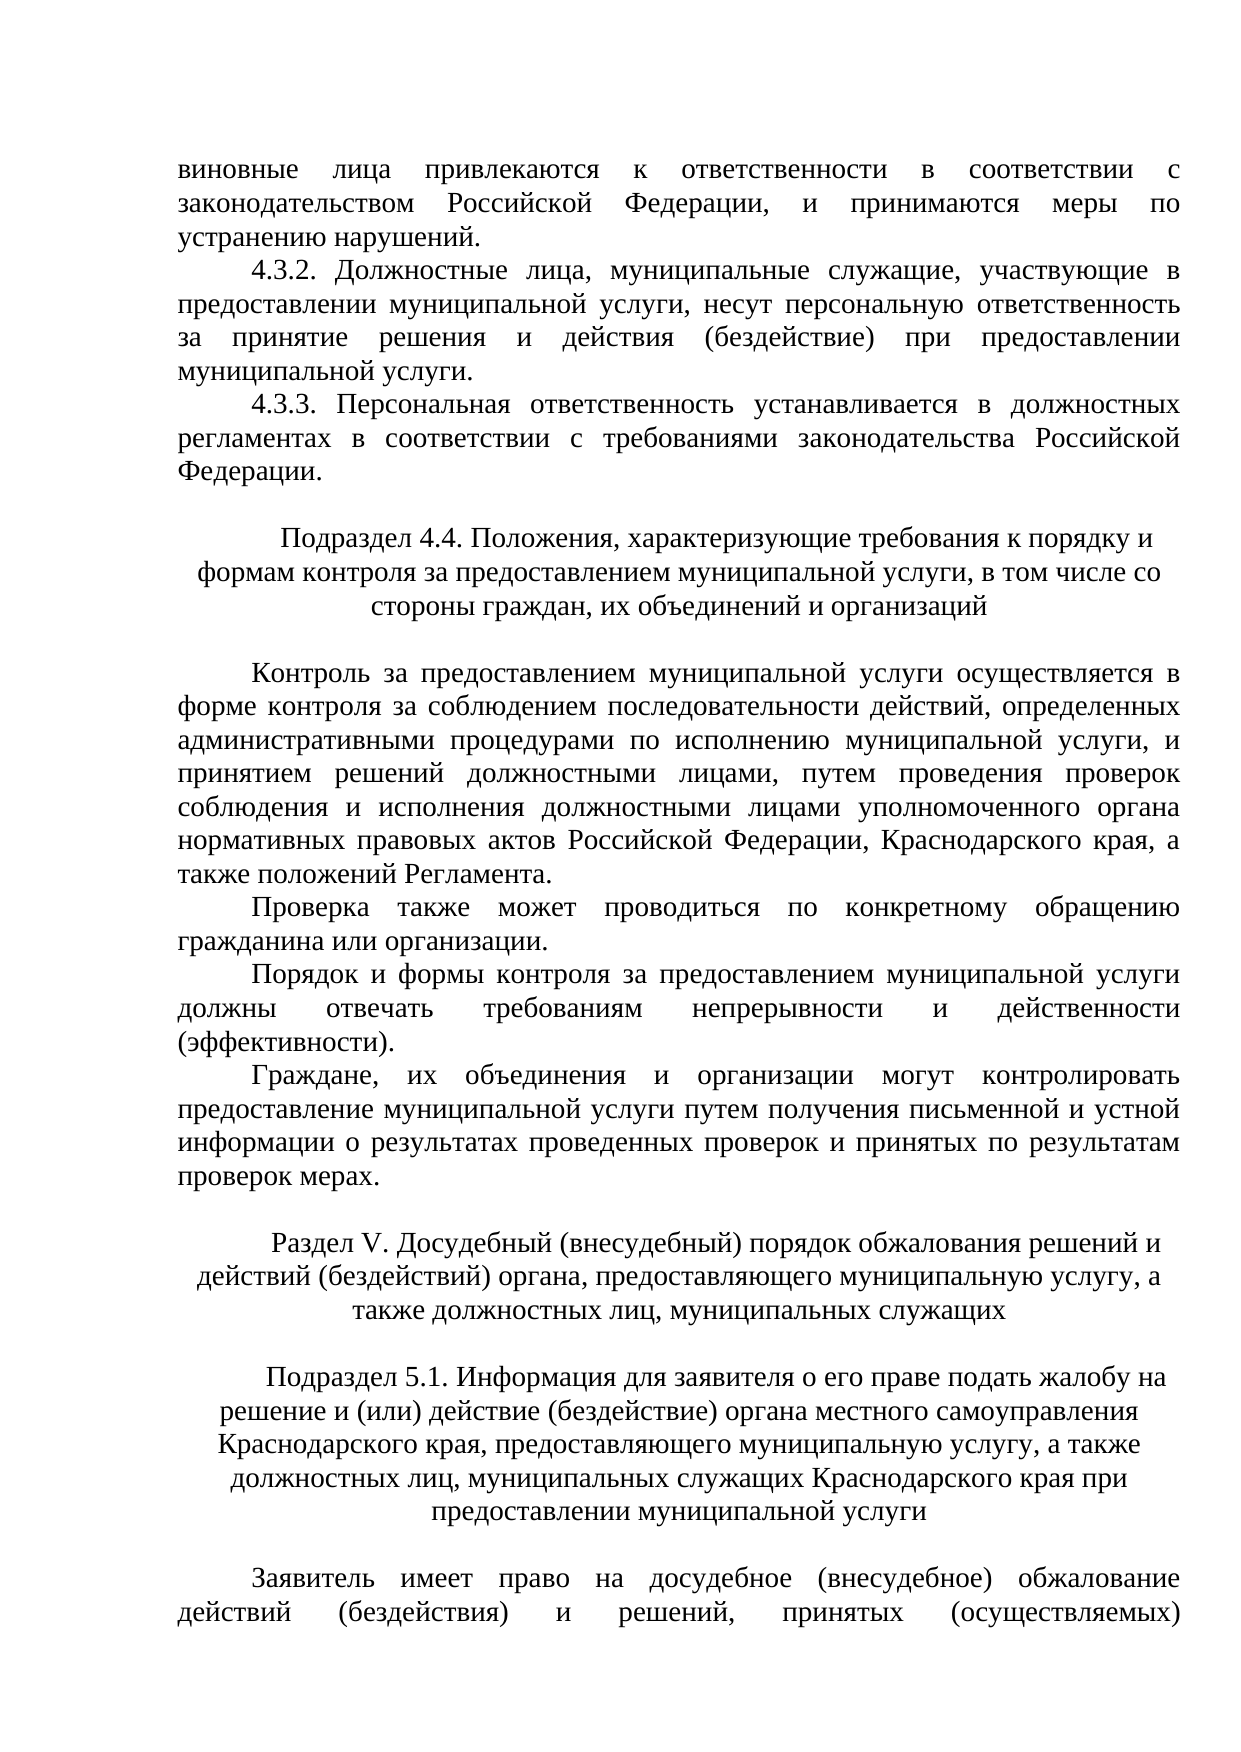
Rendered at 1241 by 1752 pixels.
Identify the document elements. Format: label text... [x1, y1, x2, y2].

text Контроль за предоставлением муниципальной услуги осуществляется в форме контроля за соблюдением последовательности действий, определенных административными процедурами по исполнению муниципальной услуги, и принятием решений должностными лицами, путем проведения проверок соблюдения и исполнения должностными лицами уполномоченного органа нормативных правовых актов Российской Федерации, Краснодарского края, а также положений Регламента. [177, 655, 1181, 889]
text 4.3.3. Персональная ответственность устанавливается в должностных регламентах в соответствии с требованиями законодательства Российской Федерации. [177, 386, 1181, 487]
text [177, 1560, 1181, 1627]
text Проверка также может проводиться по конкретному обращению гражданина или организации. [177, 889, 1181, 957]
text 4.3.2. Должностные лица, муниципальные служащие, участвующие в предоставлении муниципальной услуги, несут персональную ответственность за принятие решения и действия (бездействие) при предоставлении муниципальной услуги. [177, 252, 1181, 386]
text Граждане, их объединения и организации могут контролировать предоставление муниципальной услуги путем получения письменной и устной информации о результатах проведенных проверок и принятых по результатам проверок мерах. [177, 1057, 1181, 1191]
text Подраздел 5.1. Информация для заявителя о его праве подать жалобу на решение и (или) действие (бездействие) органа местного самоуправления Краснодарского края, предоставляющего муниципальную услугу, а также должностных лиц, муниципальных служащих Краснодарского края при предоставлении муниципальной услуги [177, 1359, 1181, 1527]
text Подраздел 4.4. Положения, характеризующие требования к порядку и формам контроля за предоставлением муниципальной услуги, в том числе со стороны граждан, их объединений и организаций [177, 521, 1181, 621]
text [177, 152, 1181, 252]
text Раздел V. Досудебный (внесудебный) порядок обжалования решений и действий (бездействий) органа, предоставляющего муниципальную услугу, а также должностных лиц, муниципальных служащих [177, 1225, 1181, 1326]
text Порядок и формы контроля за предоставлением муниципальной услуги должны отвечать требованиям непрерывности и действенности (эффективности). [177, 957, 1181, 1057]
